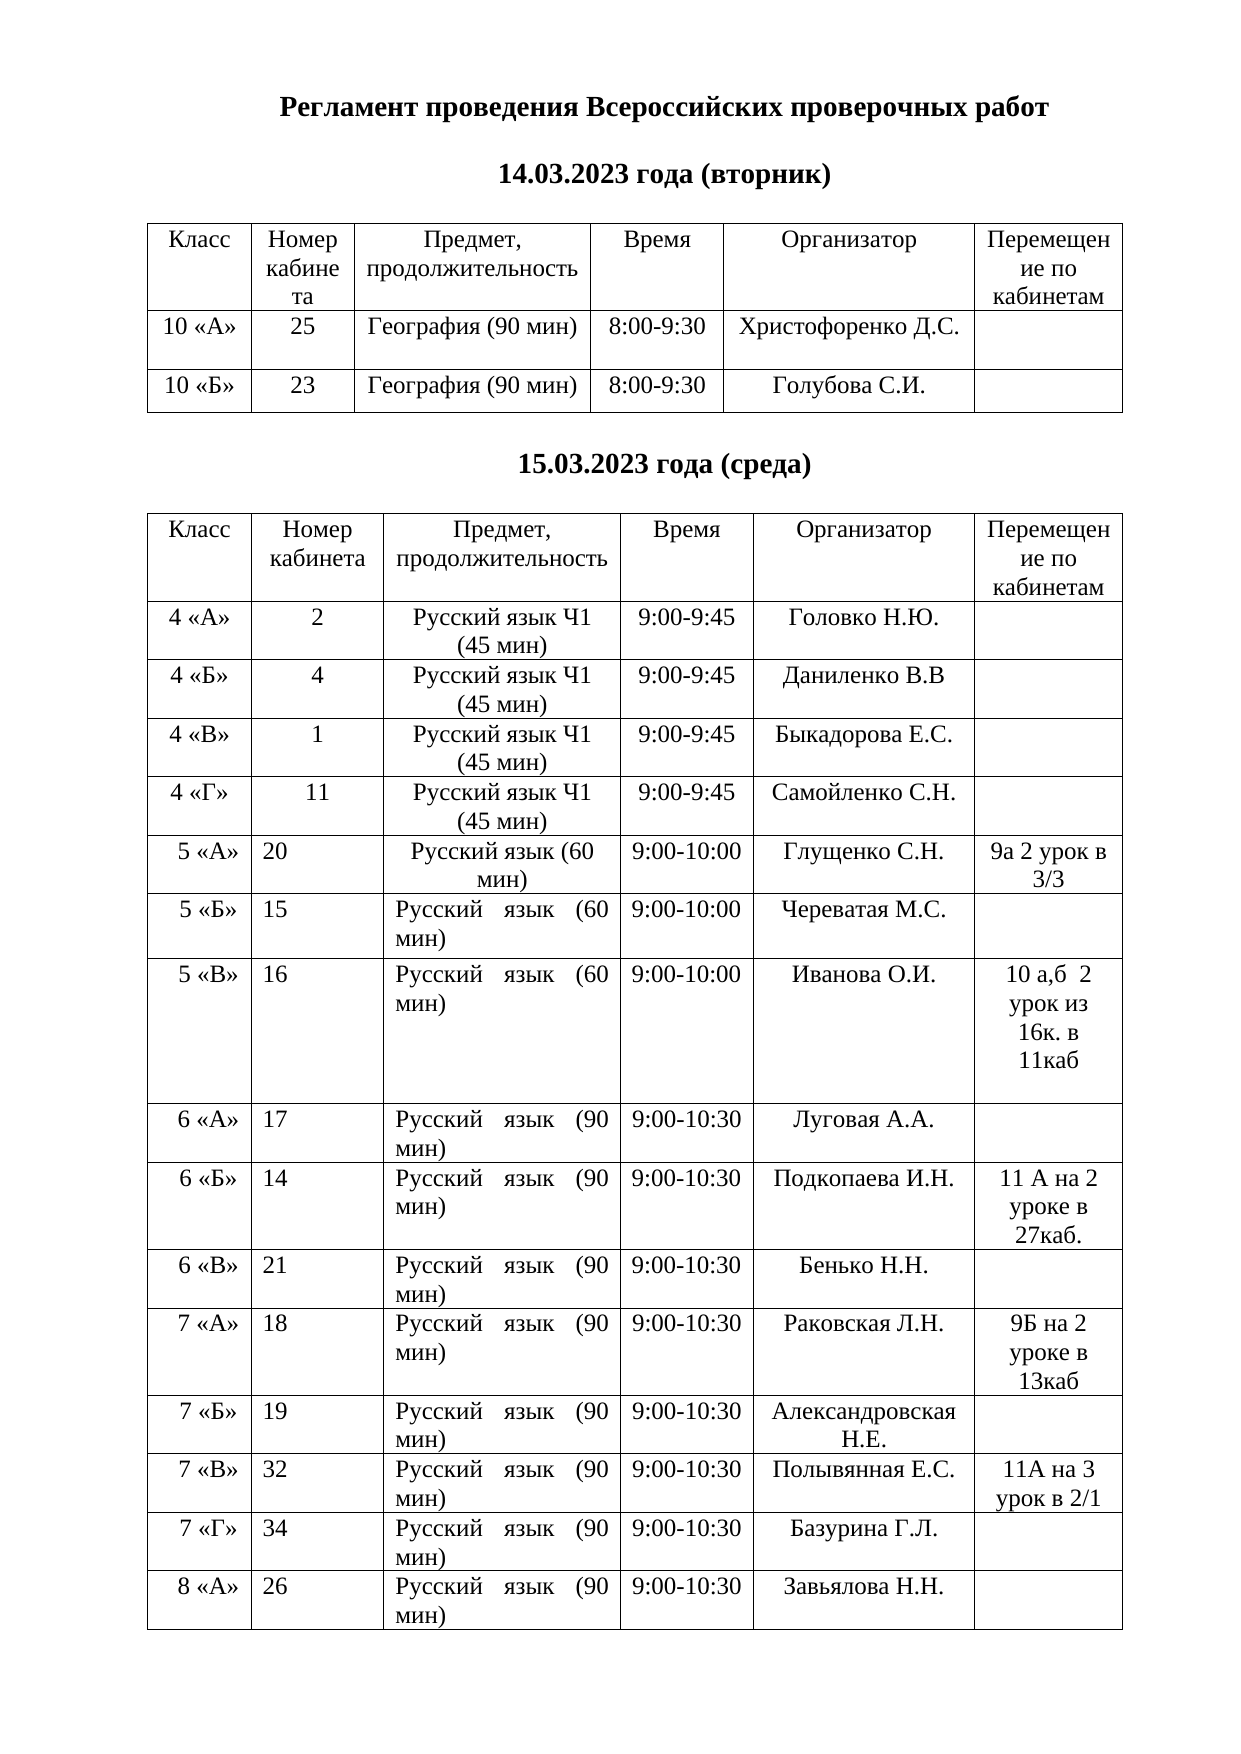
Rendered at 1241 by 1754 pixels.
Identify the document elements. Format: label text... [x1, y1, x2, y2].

table_cell 32 [252, 1454, 383, 1512]
table_cell Раковская Л.Н. [754, 1309, 974, 1395]
table_cell 26 [252, 1571, 383, 1629]
table_cell 11 [252, 777, 383, 835]
table_cell Русский язык (90 мин) [384, 1309, 620, 1395]
table_cell 7 «Г» [148, 1513, 251, 1570]
table_cell 5 «Б» [148, 894, 251, 958]
table_cell [975, 1104, 1122, 1162]
text 15.03.2023 года (среда) [177, 446, 1152, 480]
table_cell 17 [252, 1104, 383, 1162]
table_header Перемещение по кабинетам [975, 514, 1122, 601]
table_cell 9:00-10:30 [621, 1454, 753, 1512]
table_cell Русский язык (90 мин) [384, 1454, 620, 1512]
table_cell 11 А на 2 уроке в 27каб. [975, 1163, 1122, 1249]
table_header Время [591, 224, 723, 310]
table_cell Луговая А.А. [754, 1104, 974, 1162]
table_cell Русский язык (90 мин) [384, 1250, 620, 1307]
table_header Номер кабинета [252, 514, 383, 601]
table_cell Завьялова Н.Н. [754, 1571, 974, 1629]
table_cell Полывянная Е.С. [754, 1454, 974, 1512]
table_cell Бенько Н.Н. [754, 1250, 974, 1307]
table_cell 9:00-10:30 [621, 1571, 753, 1629]
table_cell 5 «А» [148, 836, 251, 893]
table_cell География (90 мин) [355, 311, 590, 369]
table_cell [975, 777, 1122, 835]
table_cell 9:00-9:45 [621, 602, 753, 659]
table_header Предмет, продолжительность [355, 224, 590, 310]
table_cell [975, 1396, 1122, 1453]
table_cell 6 «Б» [148, 1163, 251, 1249]
text Регламент проведения Всероссийских проверочных работ [177, 89, 1152, 122]
table_cell 16 [252, 959, 383, 1103]
table_header Время [621, 514, 753, 601]
table_cell Головко Н.Ю. [754, 602, 974, 659]
table_header Класс [148, 224, 251, 310]
table_cell Глущенко С.Н. [754, 836, 974, 893]
table_cell 5 «В» [148, 959, 251, 1103]
table_cell [975, 1513, 1122, 1570]
table_cell 6 «А» [148, 1104, 251, 1162]
table_cell 9:00-9:45 [621, 777, 753, 835]
table_cell 9а 2 урок в 3/3 [975, 836, 1122, 893]
table_cell Христофоренко Д.С. [724, 311, 974, 369]
table_cell Русский язык (90 мин) [384, 1396, 620, 1453]
table_cell [975, 1250, 1122, 1307]
table_cell Русский язык Ч1 (45 мин) [384, 777, 620, 835]
table_cell Русский язык Ч1 (45 мин) [384, 602, 620, 659]
table_cell Русский язык (60 мин) [384, 959, 620, 1103]
table_cell [975, 719, 1122, 776]
table_cell 6 «В» [148, 1250, 251, 1307]
table_cell 9:00-10:00 [621, 959, 753, 1103]
table_cell 25 [252, 311, 354, 369]
table_cell 2 [252, 602, 383, 659]
table_cell 15 [252, 894, 383, 958]
table_cell 23 [252, 370, 354, 412]
table_cell Подкопаева И.Н. [754, 1163, 974, 1249]
table_cell 21 [252, 1250, 383, 1307]
table_cell 9:00-10:30 [621, 1104, 753, 1162]
table_cell 9:00-10:30 [621, 1250, 753, 1307]
text 14.03.2023 года (вторник) [177, 156, 1152, 189]
table_cell Череватая М.С. [754, 894, 974, 958]
table_cell Самойленко С.Н. [754, 777, 974, 835]
table_cell [975, 370, 1122, 412]
table_header Организатор [754, 514, 974, 601]
table_cell 4 «Г» [148, 777, 251, 835]
table_cell 7 «Б» [148, 1396, 251, 1453]
table_cell 8:00-9:30 [591, 370, 723, 412]
table_cell Русский язык (90 мин) [384, 1163, 620, 1249]
table_cell [975, 602, 1122, 659]
table_cell 9Б на 2 уроке в 13каб [975, 1309, 1122, 1395]
table_cell Русский язык (60 мин) [384, 894, 620, 958]
table_cell Базурина Г.Л. [754, 1513, 974, 1570]
table_cell 9:00-10:00 [621, 894, 753, 958]
table_cell 7 «В» [148, 1454, 251, 1512]
table_cell 8 «А» [148, 1571, 251, 1629]
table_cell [384, 1571, 620, 1629]
table_cell [975, 1571, 1122, 1629]
table_cell 9:00-10:30 [621, 1513, 753, 1570]
table_cell 9:00-10:30 [621, 1163, 753, 1249]
table_cell 34 [252, 1513, 383, 1570]
table_cell 10 а,б 2 урок из 16к. в 11каб [975, 959, 1122, 1103]
table_cell Быкадорова Е.С. [754, 719, 974, 776]
table_cell Иванова О.И. [754, 959, 974, 1103]
table_cell 20 [252, 836, 383, 893]
table_cell 11А на 3 урок в 2/1 [975, 1454, 1122, 1512]
table_cell Русский язык Ч1 (45 мин) [384, 660, 620, 718]
table_cell Даниленко В.В [754, 660, 974, 718]
table_cell 1 [252, 719, 383, 776]
table_header Организатор [724, 224, 974, 310]
table_cell 10 «А» [148, 311, 251, 369]
table_cell Русский язык (90 мин) [384, 1104, 620, 1162]
table_cell 4 «А» [148, 602, 251, 659]
table_cell 9:00-10:30 [621, 1309, 753, 1395]
table_cell 9:00-10:30 [621, 1396, 753, 1453]
table_cell 19 [252, 1396, 383, 1453]
table_header Перемещение по кабинетам [975, 224, 1122, 310]
table_cell [975, 660, 1122, 718]
table_cell 9:00-9:45 [621, 719, 753, 776]
table_cell [975, 311, 1122, 369]
table_cell 4 «В» [148, 719, 251, 776]
table_cell География (90 мин) [355, 370, 590, 412]
table_cell 4 [252, 660, 383, 718]
table_cell Голубова С.И. [724, 370, 974, 412]
table_cell 14 [252, 1163, 383, 1249]
table_cell Русский язык (60 мин) [384, 836, 620, 893]
table_cell 18 [252, 1309, 383, 1395]
table_cell 4 «Б» [148, 660, 251, 718]
table_cell 10 «Б» [148, 370, 251, 412]
table_header Класс [148, 514, 251, 601]
table_cell 9:00-10:00 [621, 836, 753, 893]
table_header Номер кабинета [252, 224, 354, 310]
table_cell 9:00-9:45 [621, 660, 753, 718]
table_cell 7 «А» [148, 1309, 251, 1395]
table_cell Русский язык Ч1 (45 мин) [384, 719, 620, 776]
table_cell [975, 894, 1122, 958]
table_cell 8:00-9:30 [591, 311, 723, 369]
table_cell Русский язык (90 мин) [384, 1513, 620, 1570]
table_header Предмет, продолжительность [384, 514, 620, 601]
table_cell Александровская Н.Е. [754, 1396, 974, 1453]
